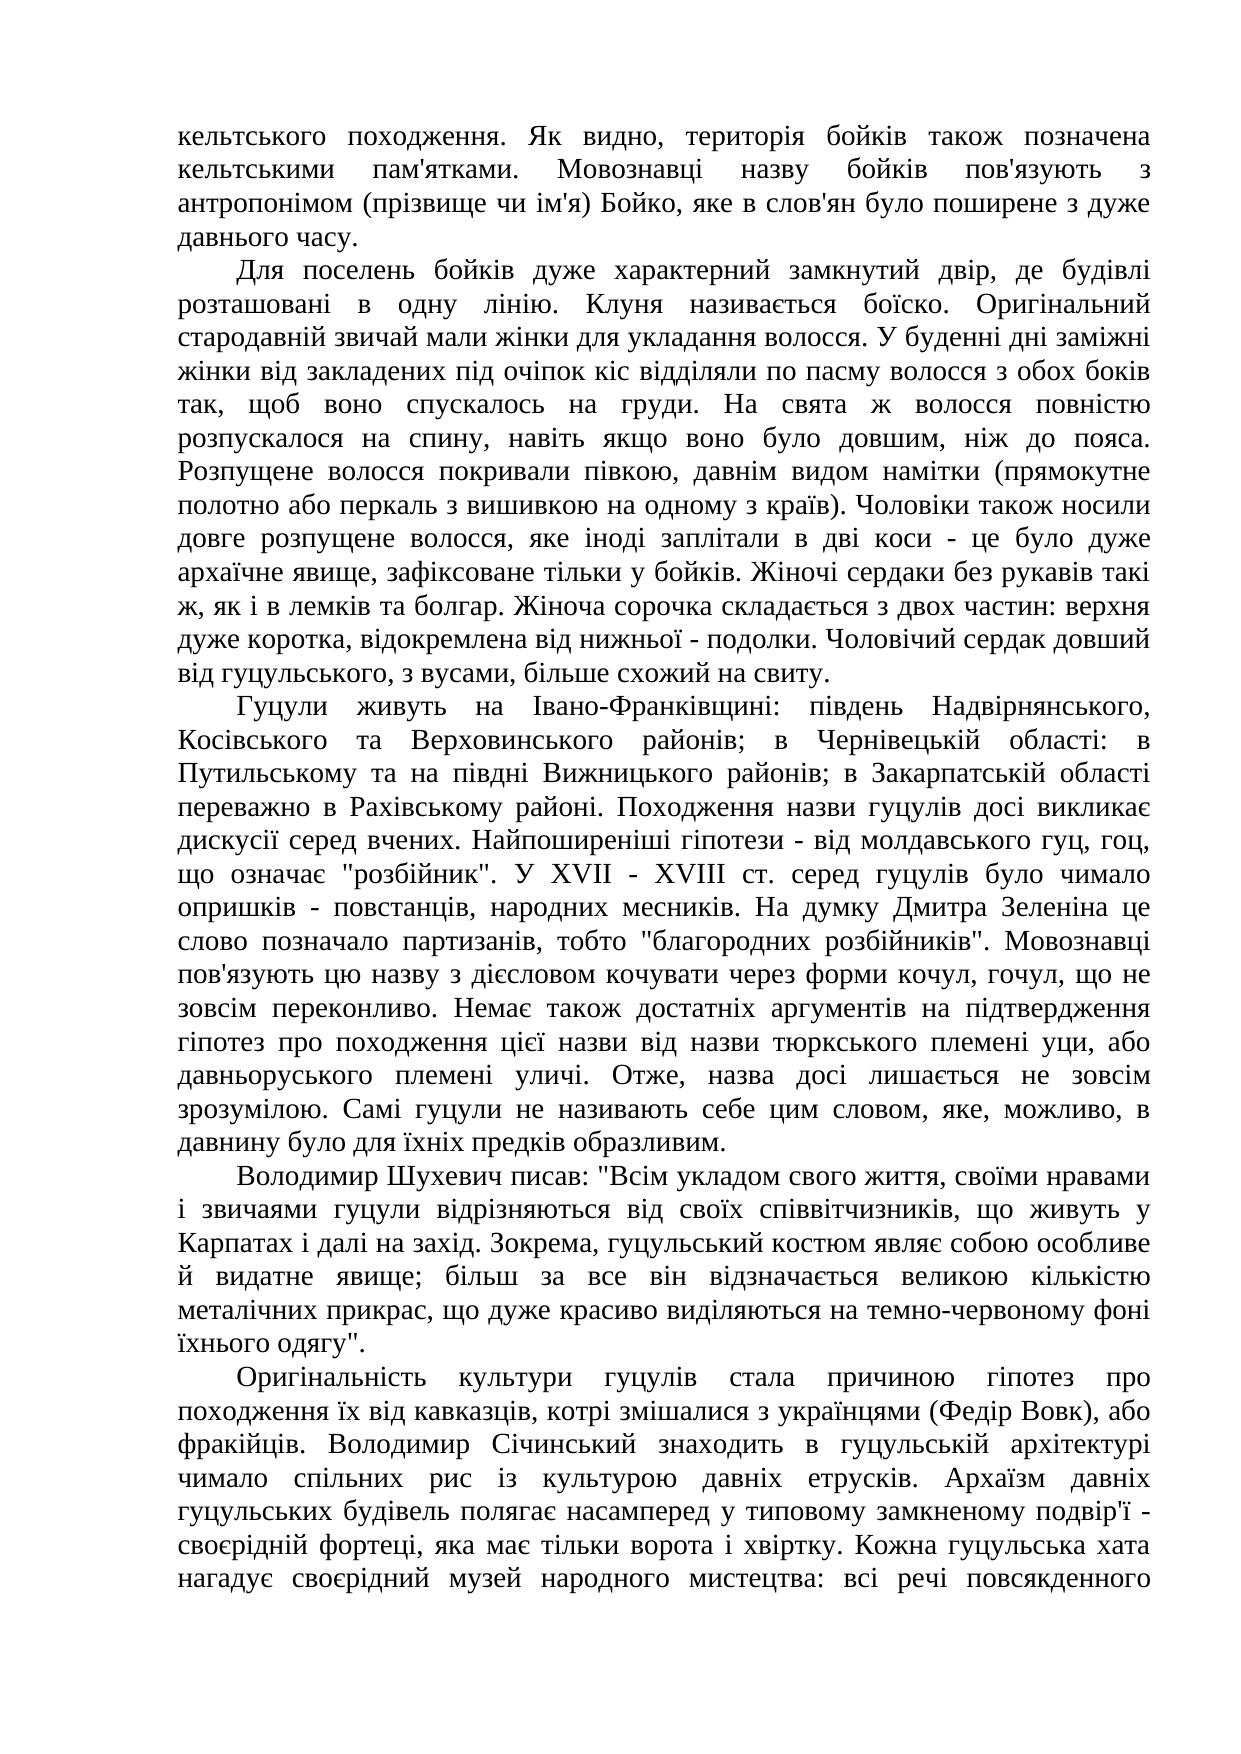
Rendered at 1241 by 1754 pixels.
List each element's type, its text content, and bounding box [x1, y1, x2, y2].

text Для поселень бойків дуже характерний замкнутий двір, де будівлі розташовані в одну лінію. Клуня називається боїско. Оригінальний стародавній звичай мали жінки для укладання волосся. У буденні дні заміжні жінки від закладених під очіпок кіс відділяли по пасму волосся з обох боків так, щоб воно спускалось на груди. На свята ж волосся повністю розпускалося на спину, навіть якщо воно було довшим, ніж до пояса. Розпущене волосся покривали півкою, давнім видом намітки (прямокутне полотно або перкаль з вишивкою на одному з країв). Чоловіки також носили довге розпущене волосся, яке іноді заплітали в дві коси - це було дуже архаїчне явище, зафіксоване тільки у бойків. Жіночі сердаки без рукавів такі ж, як і в лемків та болгар. Жіноча сорочка складається з двох частин: верхня дуже коротка, відокремлена від нижньої - подолки. Чоловічий сердак довший від гуцульського, з вусами, більше схожий на свиту. [177, 252, 1152, 688]
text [177, 118, 1152, 252]
text Гуцули живуть на Івано-Франківщині: південь Надвірнянського, Косівського та Верховинського районів; в Чернівецькій області: в Путильському та на півдні Вижницького районів; в Закарпатській області переважно в Рахівському районі. Походження назви гуцулів досі викликає дискусії серед вчених. Найпоширеніші гіпотези - від молдавського гуц, гоц, що означає "розбійник". У ХVІІ - ХVІІІ ст. серед гуцулів було чимало опришків - повстанців, народних месників. На думку Дмитра Зеленіна це слово позначало партизанів, тобто "благородних розбійників". Мовознавці пов'язують цю назву з дієсловом кочувати через форми кочул, гочул, що не зовсім переконливо. Немає також достатніх аргументів на підтвердження гіпотез про походження цієї назви від назви тюркського племені уци, або давньоруського племені уличі. Отже, назва досі лишається не зовсім зрозумілою. Самі гуцули не називають себе цим словом, яке, можливо, в давнину було для їхніх предків образливим. [177, 688, 1152, 1158]
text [177, 1359, 1152, 1594]
text Володимир Шухевич писав: "Всім укладом свого життя, своїми нравами і звичаями гуцули відрізняються від своїх співвітчизників, що живуть у Карпатах і далі на захід. Зокрема, гуцульський костюм являє собою особливе й видатне явище; більш за все він відзначається великою кількістю металічних прикрас, що дуже красиво виділяються на темно-червоному фоні їхнього одягу". [177, 1158, 1152, 1359]
